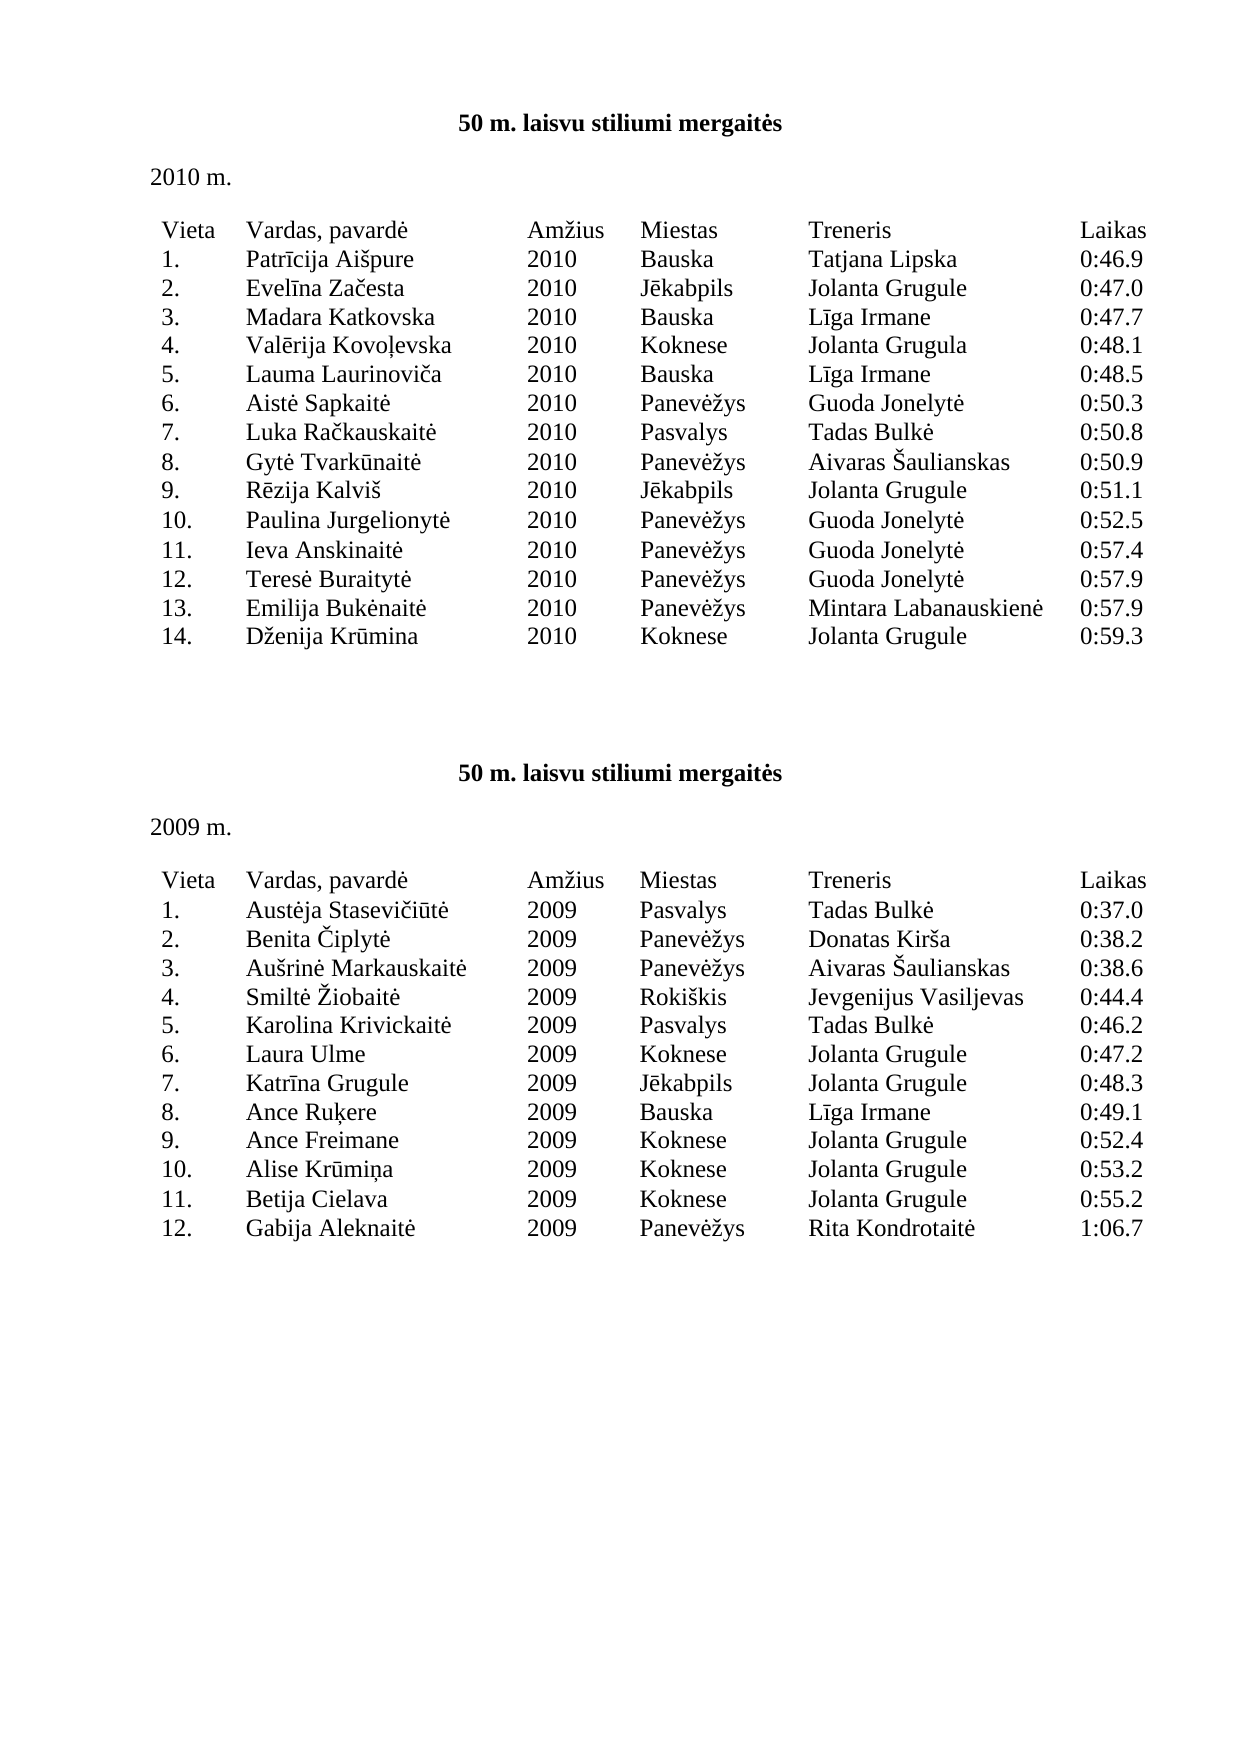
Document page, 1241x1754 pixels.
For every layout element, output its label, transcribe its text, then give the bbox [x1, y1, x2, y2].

table_cell Smiltė Žiobaitė [234, 982, 516, 1011]
table_header Laikas [1069, 215, 1181, 244]
table_cell 2010 [516, 535, 629, 564]
table_cell Jolanta Grugule [797, 1126, 1069, 1154]
table_cell Līga Irmane [797, 359, 1069, 388]
table_cell 0:46.9 [1069, 244, 1181, 273]
table_header Treneris [797, 866, 1069, 896]
table_cell Jolanta Grugule [797, 621, 1069, 650]
table_cell Jolanta Grugule [797, 475, 1069, 505]
table_cell Pasvalys [628, 896, 797, 924]
table_cell Panevėžys [629, 388, 797, 417]
table_cell 2010 [516, 330, 629, 359]
table_cell Panevėžys [629, 564, 797, 593]
table_cell 2010 [516, 359, 629, 388]
table_cell 0:48.3 [1069, 1068, 1181, 1097]
table_header Laikas [1069, 866, 1181, 896]
table_cell Panevėžys [629, 505, 797, 535]
table_cell 9. [150, 1126, 234, 1154]
table_cell Patrīcija Aišpure [234, 244, 516, 273]
table_cell Panevėžys [628, 924, 797, 953]
table_cell Guoda Jonelytė [797, 388, 1069, 417]
table_cell Panevėžys [628, 1213, 797, 1242]
table_cell Jolanta Grugula [797, 330, 1069, 359]
table_cell 7. [150, 417, 234, 447]
table_cell Mintara Labanauskienė [797, 593, 1069, 621]
table_cell 0:51.1 [1069, 475, 1181, 505]
table_cell Aistė Sapkaitė [234, 388, 516, 417]
table_cell Evelīna Začesta [234, 273, 516, 302]
table_cell 9. [150, 475, 234, 505]
table_cell 10. [150, 1154, 234, 1184]
table_cell 3. [150, 302, 234, 330]
text 2010 m. [150, 162, 1090, 190]
table_cell 2010 [516, 621, 629, 650]
table_cell Austėja Stasevičiūtė [234, 896, 516, 924]
table_cell 2009 [516, 1126, 628, 1154]
table_cell Guoda Jonelytė [797, 535, 1069, 564]
table_cell 2010 [516, 505, 629, 535]
table_cell 0:50.8 [1069, 417, 1181, 447]
table_cell 2009 [516, 896, 628, 924]
table_cell Jolanta Grugule [797, 1039, 1069, 1068]
table_cell 7. [150, 1068, 234, 1097]
table_cell 0:49.1 [1069, 1097, 1181, 1126]
table_cell Rita Kondrotaitė [797, 1213, 1069, 1242]
table_cell 4. [150, 330, 234, 359]
table_cell Benita Čiplytė [234, 924, 516, 953]
table_cell 0:46.2 [1069, 1011, 1181, 1039]
table_cell 0:52.4 [1069, 1126, 1181, 1154]
table_cell 5. [150, 359, 234, 388]
table_cell Gytė Tvarkūnaitė [234, 447, 516, 475]
table_cell 0:53.2 [1069, 1154, 1181, 1184]
table_cell Donatas Kirša [797, 924, 1069, 953]
table_cell 2009 [516, 982, 628, 1011]
table_cell Gabija Aleknaitė [234, 1213, 516, 1242]
table_header Miestas [629, 215, 797, 244]
table_cell Rēzija Kalviš [234, 475, 516, 505]
table_cell 14. [150, 621, 234, 650]
table_cell Koknese [628, 1184, 797, 1213]
table_cell 2010 [516, 593, 629, 621]
table_cell 0:57.9 [1069, 564, 1181, 593]
table_cell 0:50.9 [1069, 447, 1181, 475]
table_cell 10. [150, 505, 234, 535]
table_cell Guoda Jonelytė [797, 505, 1069, 535]
table_cell Ance Ruķere [234, 1097, 516, 1126]
table_cell 2009 [516, 1184, 628, 1213]
table_cell 0:44.4 [1069, 982, 1181, 1011]
table_cell Panevėžys [629, 593, 797, 621]
table_cell 11. [150, 1184, 234, 1213]
table_cell 0:57.9 [1069, 593, 1181, 621]
table_header Vardas, pavardė [234, 215, 516, 244]
table_cell Bauska [629, 244, 797, 273]
table_cell Koknese [628, 1126, 797, 1154]
table_cell Dženija Krūmina [234, 621, 516, 650]
table_cell Tadas Bulkė [797, 896, 1069, 924]
table_cell Betija Cielava [234, 1184, 516, 1213]
table_cell 8. [150, 447, 234, 475]
table_cell Koknese [629, 621, 797, 650]
table_header Miestas [628, 866, 797, 896]
table_cell Ieva Anskinaitė [234, 535, 516, 564]
table_cell Līga Irmane [797, 1097, 1069, 1126]
table_cell Laura Ulme [234, 1039, 516, 1068]
table_cell 0:47.0 [1069, 273, 1181, 302]
table_cell Madara Katkovska [234, 302, 516, 330]
table_cell 0:47.2 [1069, 1039, 1181, 1068]
table_cell Rokiškis [628, 982, 797, 1011]
table_cell 0:38.2 [1069, 924, 1181, 953]
table_cell 0:55.2 [1069, 1184, 1181, 1213]
table_cell Valērija Kovoļevska [234, 330, 516, 359]
table_cell Luka Račkauskaitė [234, 417, 516, 447]
table_cell Jolanta Grugule [797, 1154, 1069, 1184]
table_cell 2010 [516, 244, 629, 273]
table_cell 2009 [516, 953, 628, 982]
table_cell 2009 [516, 1011, 628, 1039]
table_cell 0:50.3 [1069, 388, 1181, 417]
table_cell Katrīna Grugule [234, 1068, 516, 1097]
table_cell 8. [150, 1097, 234, 1126]
table_cell 2. [150, 924, 234, 953]
table_header Treneris [797, 215, 1069, 244]
table_cell Guoda Jonelytė [797, 564, 1069, 593]
table_cell 1:06.7 [1069, 1213, 1181, 1242]
table_cell 2009 [516, 1097, 628, 1126]
table_cell Tadas Bulkė [797, 417, 1069, 447]
table_cell 2. [150, 273, 234, 302]
text 2009 m. [150, 812, 1090, 840]
table_cell 2009 [516, 1039, 628, 1068]
table_header Vieta [150, 866, 234, 896]
table_cell 13. [150, 593, 234, 621]
table_cell 0:48.1 [1069, 330, 1181, 359]
table_cell Līga Irmane [797, 302, 1069, 330]
table_cell Pasvalys [629, 417, 797, 447]
table_cell 5. [150, 1011, 234, 1039]
table_header Vieta [150, 215, 234, 244]
table_header Vardas, pavardė [234, 866, 516, 896]
table_cell Jolanta Grugule [797, 273, 1069, 302]
table_cell Paulina Jurgelionytė [234, 505, 516, 535]
table_cell Alise Krūmiņa [234, 1154, 516, 1184]
table_cell Jēkabpils [629, 273, 797, 302]
table_cell Koknese [629, 330, 797, 359]
table_cell Lauma Laurinoviča [234, 359, 516, 388]
table_cell Emilija Bukėnaitė [234, 593, 516, 621]
table_cell 2010 [516, 475, 629, 505]
table_cell Jēkabpils [629, 475, 797, 505]
table_cell 0:47.7 [1069, 302, 1181, 330]
table_cell 4. [150, 982, 234, 1011]
table_cell 2010 [516, 388, 629, 417]
table_cell Koknese [628, 1039, 797, 1068]
table_cell Panevėžys [628, 953, 797, 982]
table_cell 12. [150, 1213, 234, 1242]
table_cell Jēkabpils [628, 1068, 797, 1097]
table_header Amžius [516, 866, 628, 896]
table_cell 2009 [516, 1068, 628, 1097]
table_cell 0:59.3 [1069, 621, 1181, 650]
table_cell 2010 [516, 273, 629, 302]
text 50 m. laisvu stiliumi mergaitės [150, 108, 1090, 136]
table_cell 2010 [516, 302, 629, 330]
table_cell 6. [150, 388, 234, 417]
table_cell 11. [150, 535, 234, 564]
table_cell Teresė Buraitytė [234, 564, 516, 593]
table_cell 12. [150, 564, 234, 593]
table_cell Karolina Krivickaitė [234, 1011, 516, 1039]
table_cell 0:48.5 [1069, 359, 1181, 388]
text 50 m. laisvu stiliumi mergaitės [150, 758, 1090, 787]
table_cell 3. [150, 953, 234, 982]
table_cell Aivaras Šaulianskas [797, 953, 1069, 982]
table_cell Jolanta Grugule [797, 1068, 1069, 1097]
table_cell Koknese [628, 1154, 797, 1184]
table_cell Aušrinė Markauskaitė [234, 953, 516, 982]
table_cell 0:37.0 [1069, 896, 1181, 924]
table_cell Bauska [628, 1097, 797, 1126]
table_cell Panevėžys [629, 535, 797, 564]
table_cell 0:38.6 [1069, 953, 1181, 982]
table_cell 2010 [516, 564, 629, 593]
table_cell Tatjana Lipska [797, 244, 1069, 273]
table_header Amžius [516, 215, 629, 244]
table_cell Bauska [629, 359, 797, 388]
table_cell Jevgenijus Vasiljevas [797, 982, 1069, 1011]
table_cell 0:57.4 [1069, 535, 1181, 564]
table_cell Tadas Bulkė [797, 1011, 1069, 1039]
table_cell Panevėžys [629, 447, 797, 475]
table_cell 0:52.5 [1069, 505, 1181, 535]
table_cell Jolanta Grugule [797, 1184, 1069, 1213]
table_cell 2009 [516, 1154, 628, 1184]
table_cell Aivaras Šaulianskas [797, 447, 1069, 475]
table_cell 2010 [516, 417, 629, 447]
table_cell Ance Freimane [234, 1126, 516, 1154]
table_cell 1. [150, 244, 234, 273]
table_cell 2010 [516, 447, 629, 475]
table_cell Bauska [629, 302, 797, 330]
table_cell 1. [150, 896, 234, 924]
table_cell 2009 [516, 924, 628, 953]
table_cell 6. [150, 1039, 234, 1068]
table_cell Pasvalys [628, 1011, 797, 1039]
table_cell 2009 [516, 1213, 628, 1242]
